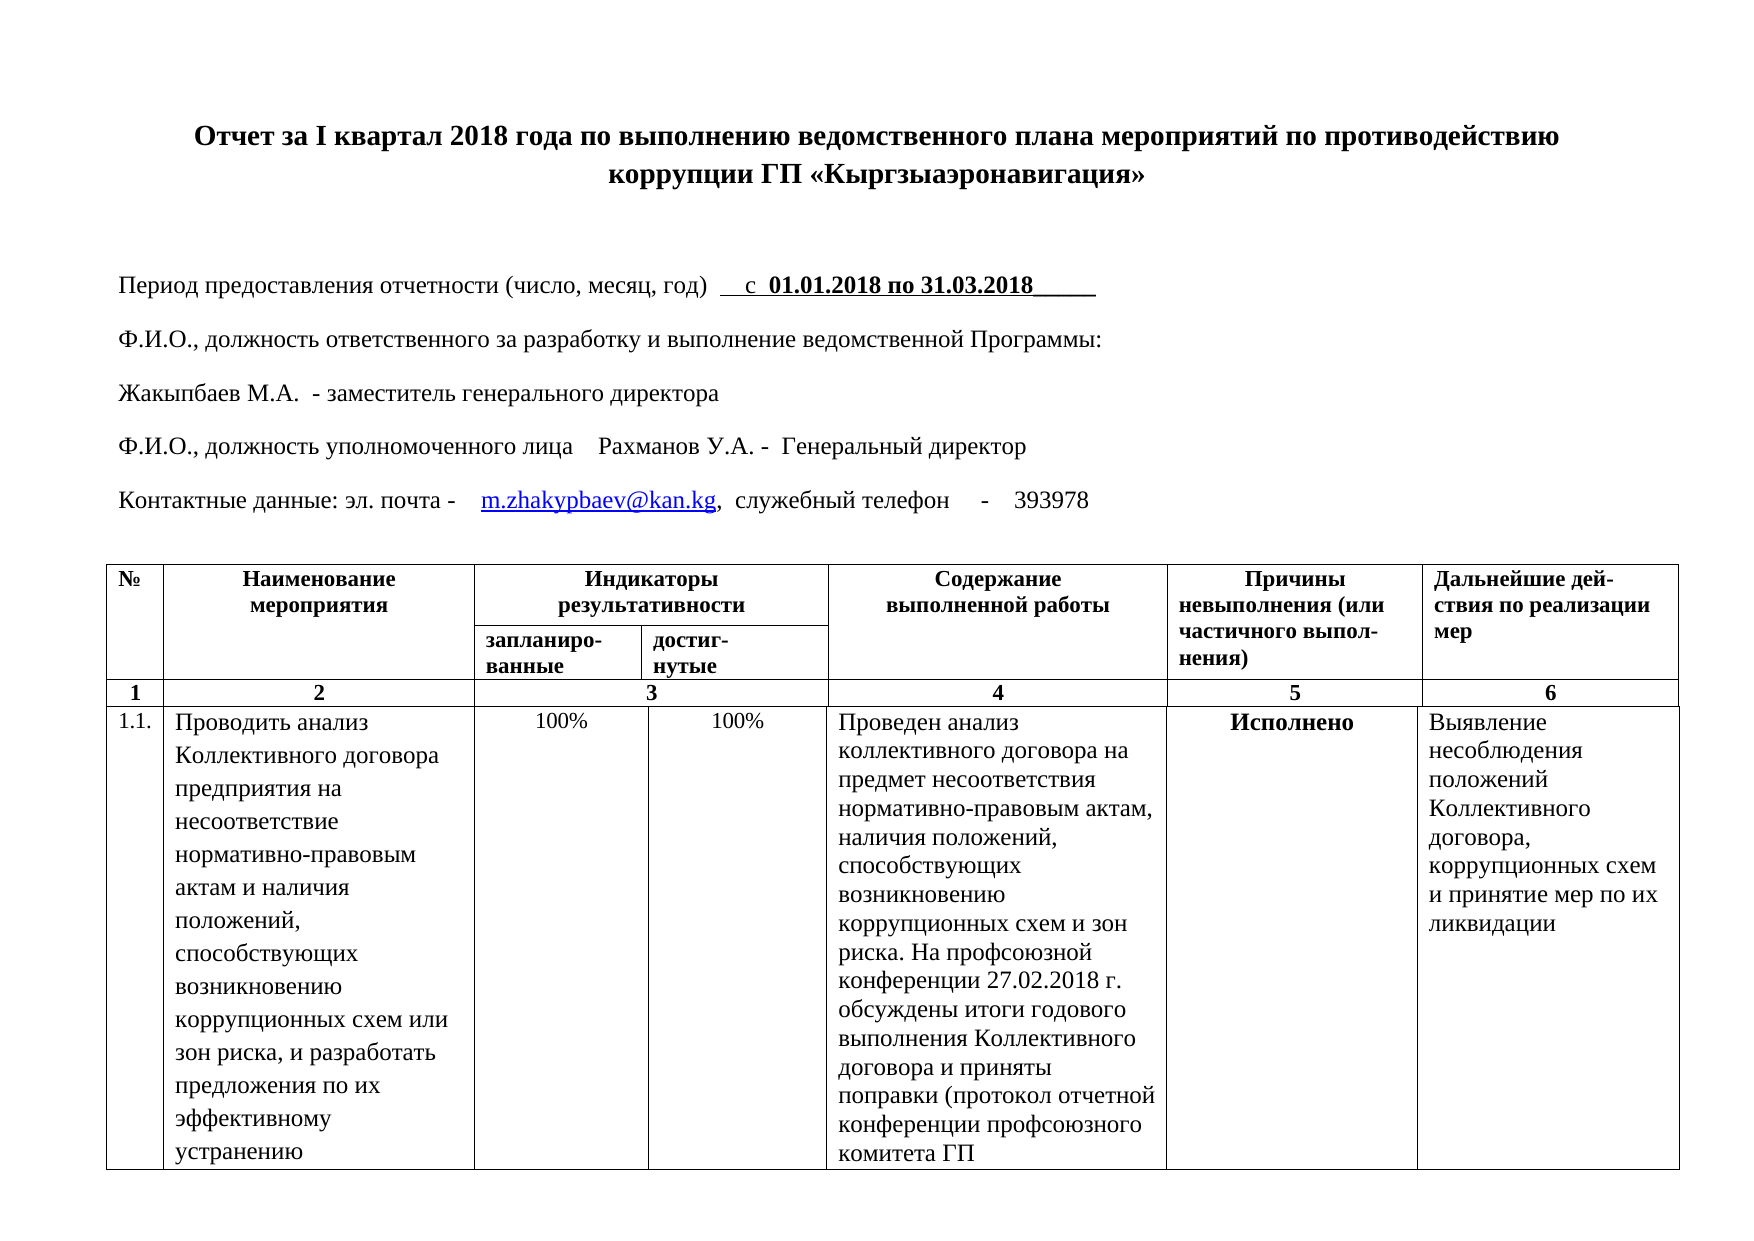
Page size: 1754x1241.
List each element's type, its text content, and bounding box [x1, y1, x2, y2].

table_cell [1418, 707, 1679, 1169]
text Контактные данные: эл. почта - m.zhakypbaev@kan.kg, служебный телефон - 393978 [118, 485, 1636, 514]
table_header Индикаторы результативности [475, 565, 828, 625]
table_cell 6 [1423, 680, 1678, 706]
table_cell 1 [107, 680, 163, 706]
table_header Содержание выполненной работы [829, 565, 1167, 678]
table_cell 2 [164, 680, 474, 706]
text Ф.И.О., должность ответственного за разработку и выполнение ведомственной Программы: [118, 324, 1636, 352]
table_header Наименование мероприятия [164, 565, 474, 678]
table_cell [164, 707, 474, 1169]
table_cell достиг- нутые [642, 626, 828, 678]
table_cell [827, 707, 1166, 1169]
text Жакыпбаев М.А. - заместитель генерального директора [118, 378, 1636, 406]
table_cell 3 [475, 680, 828, 706]
text Период предоставления отчетности (число, месяц, год) с 01.01.2018 по 31.03.2018_____ [118, 270, 1636, 299]
table_cell 100% [649, 707, 826, 1169]
text Ф.И.О., должность уполномоченного лица Рахманов У.А. - Генеральный директор [118, 431, 1636, 460]
table_cell 100% [475, 707, 648, 1169]
table_cell 1.1. [107, 707, 163, 1169]
table_cell 5 [1168, 680, 1422, 706]
table_header Причины невыполнения (или частичного выпол-нения) [1168, 565, 1422, 678]
table_cell запланиро-ванные [475, 626, 641, 678]
table_cell Исполнено [1167, 707, 1417, 1169]
table_cell 4 [829, 680, 1167, 706]
table_header № [107, 565, 163, 678]
text Отчет за I квартал 2018 года по выполнению ведомственного плана мероприятий по противодействию коррупции ГП «Кыргзыаэронавигация» [118, 118, 1636, 190]
table_header Дальнейшие дей- ствия по реализации мер [1423, 565, 1678, 678]
